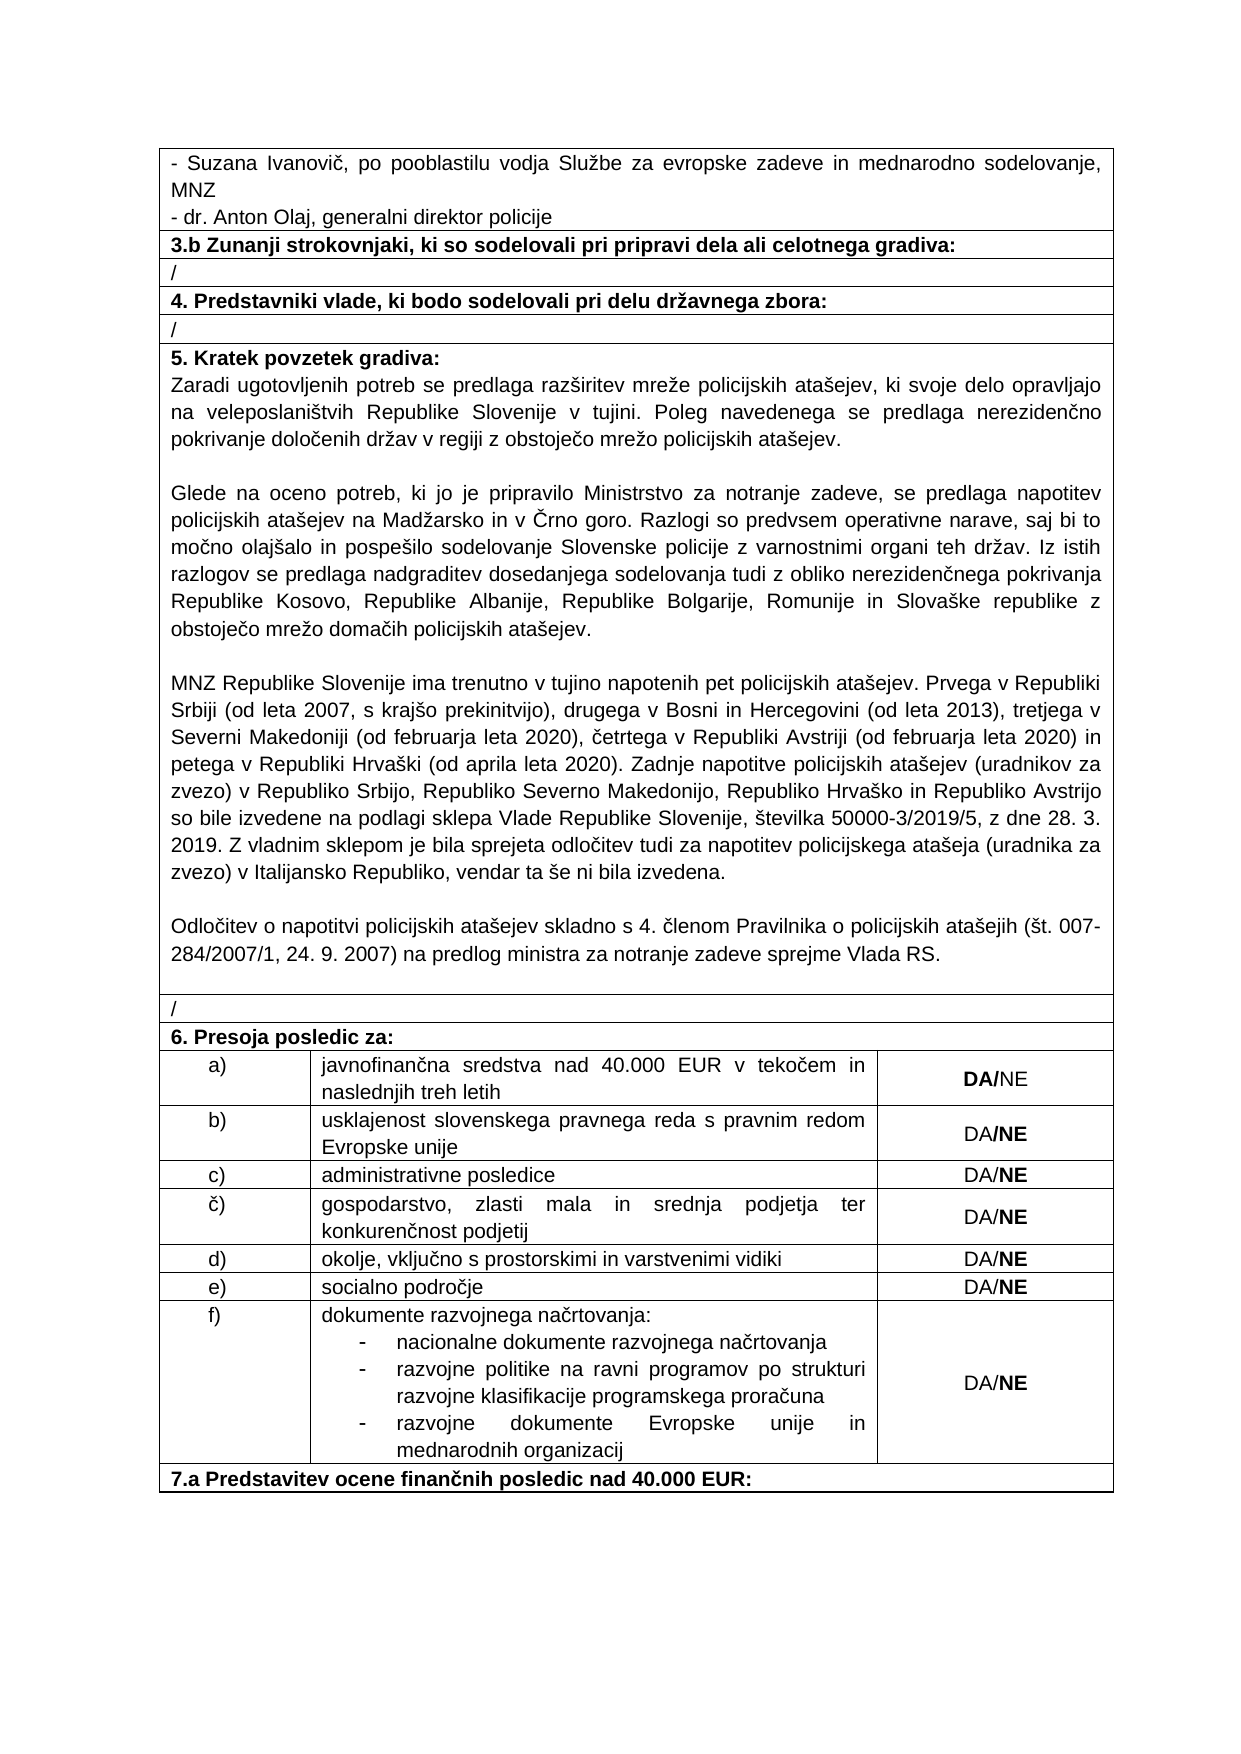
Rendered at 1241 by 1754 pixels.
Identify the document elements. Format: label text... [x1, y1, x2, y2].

table_cell okolje, vključno s prostorskimi in varstvenimi vidiki [311, 1245, 877, 1272]
table_cell / [160, 315, 1113, 342]
table_cell b) [160, 1106, 310, 1160]
table_cell 3.b Zunanji strokovnjaki, ki so sodelovali pri pripravi dela ali celotnega gradiva: [160, 231, 1113, 258]
table_cell č) [160, 1189, 310, 1243]
table_cell administrativne posledice [311, 1161, 877, 1188]
table_cell c) [160, 1161, 310, 1188]
table_cell DA/NE [878, 1273, 1113, 1300]
table_cell dokumente razvojnega načrtovanja: nacionalne dokumente razvojnega načrtovanja razvojne politike na ravni programov po strukturi razvojne klasifikacije programskega proračuna razvojne dokumente Evropske unije in mednarodnih organizacij [311, 1301, 877, 1463]
table_cell DA/NE [878, 1245, 1113, 1272]
table_cell / [160, 259, 1113, 286]
table_cell e) [160, 1273, 310, 1300]
table_cell 7.a Predstavitev ocene finančnih posledic nad 40.000 EUR: [160, 1464, 1113, 1491]
table_cell DA/NE [878, 1106, 1113, 1160]
table_cell javnofinančna sredstva nad 40.000 EUR v tekočem in naslednjih treh letih [311, 1051, 877, 1105]
table_cell a) [160, 1051, 310, 1105]
table_cell 6. Presoja posledic za: [160, 1023, 1113, 1050]
table_cell gospodarstvo, zlasti mala in srednja podjetja ter konkurenčnost podjetij [311, 1189, 877, 1243]
table_cell - Suzana Ivanovič, po pooblastilu vodja Službe za evropske zadeve in mednarodno sodelovanje, MNZ - dr. Anton Olaj, generalni direktor policije [160, 149, 1113, 230]
table_cell usklajenost slovenskega pravnega reda s pravnim redom Evropske unije [311, 1106, 877, 1160]
table_cell DA/NE [878, 1301, 1113, 1463]
table_cell d) [160, 1245, 310, 1272]
table_cell / [160, 995, 1113, 1022]
table_cell 4. Predstavniki vlade, ki bodo sodelovali pri delu državnega zbora: [160, 287, 1113, 314]
table_cell DA/NE [878, 1051, 1113, 1105]
table_cell DA/NE [878, 1161, 1113, 1188]
table_cell DA/NE [878, 1189, 1113, 1243]
table_cell socialno področje [311, 1273, 877, 1300]
table_cell f) [160, 1301, 310, 1463]
table_cell 5. Kratek povzetek gradiva: Zaradi ugotovljenih potreb se predlaga razširitev mreže policijskih atašejev, ki svoje delo opravljajo na veleposlaništvih Republike Slovenije v tujini. Poleg navedenega se predlaga nerezidenčno pokrivanje določenih držav v regiji z obstoječo mrežo policijskih atašejev. Glede na oceno potreb, ki jo je pripravilo Ministrstvo za notranje zadeve, se predlaga napotitev policijskih atašejev na Madžarsko in v Črno goro. Razlogi so predvsem operativne narave, saj bi to močno olajšalo in pospešilo sodelovanje Slovenske policije z varnostnimi organi teh držav. Iz istih razlogov se predlaga nadgraditev dosedanjega sodelovanja tudi z obliko nerezidenčnega pokrivanja Republike Kosovo, Republike Albanije, Republike Bolgarije, Romunije in Slovaške republike z obstoječo mrežo domačih policijskih atašejev. MNZ Republike Slovenije ima trenutno v tujino napotenih pet policijskih atašejev. Prvega v Republiki Srbiji (od leta 2007, s krajšo prekinitvijo), drugega v Bosni in Hercegovini (od leta 2013), tretjega v Severni Makedoniji (od februarja leta 2020), četrtega v Republiki Avstriji (od februarja leta 2020) in petega v Republiki Hrvaški (od aprila leta 2020). Zadnje napotitve policijskih atašejev (uradnikov za zvezo) v Republiko Srbijo, Republiko Severno Makedonijo, Republiko Hrvaško in Republiko Avstrijo so bile izvedene na podlagi sklepa Vlade Republike Slovenije, številka 50000-3/2019/5, z dne 28. 3. 2019. Z vladnim sklepom je bila sprejeta odločitev tudi za napotitev policijskega atašeja (uradnika za zvezo) v Italijansko Republiko, vendar ta še ni bila izvedena. Odločitev o napotitvi policijskih atašejev skladno s 4. členom Pravilnika o policijskih atašejih (št. 007-284/2007/1, 24. 9. 2007) na predlog ministra za notranje zadeve sprejme Vlada RS. [160, 344, 1113, 993]
